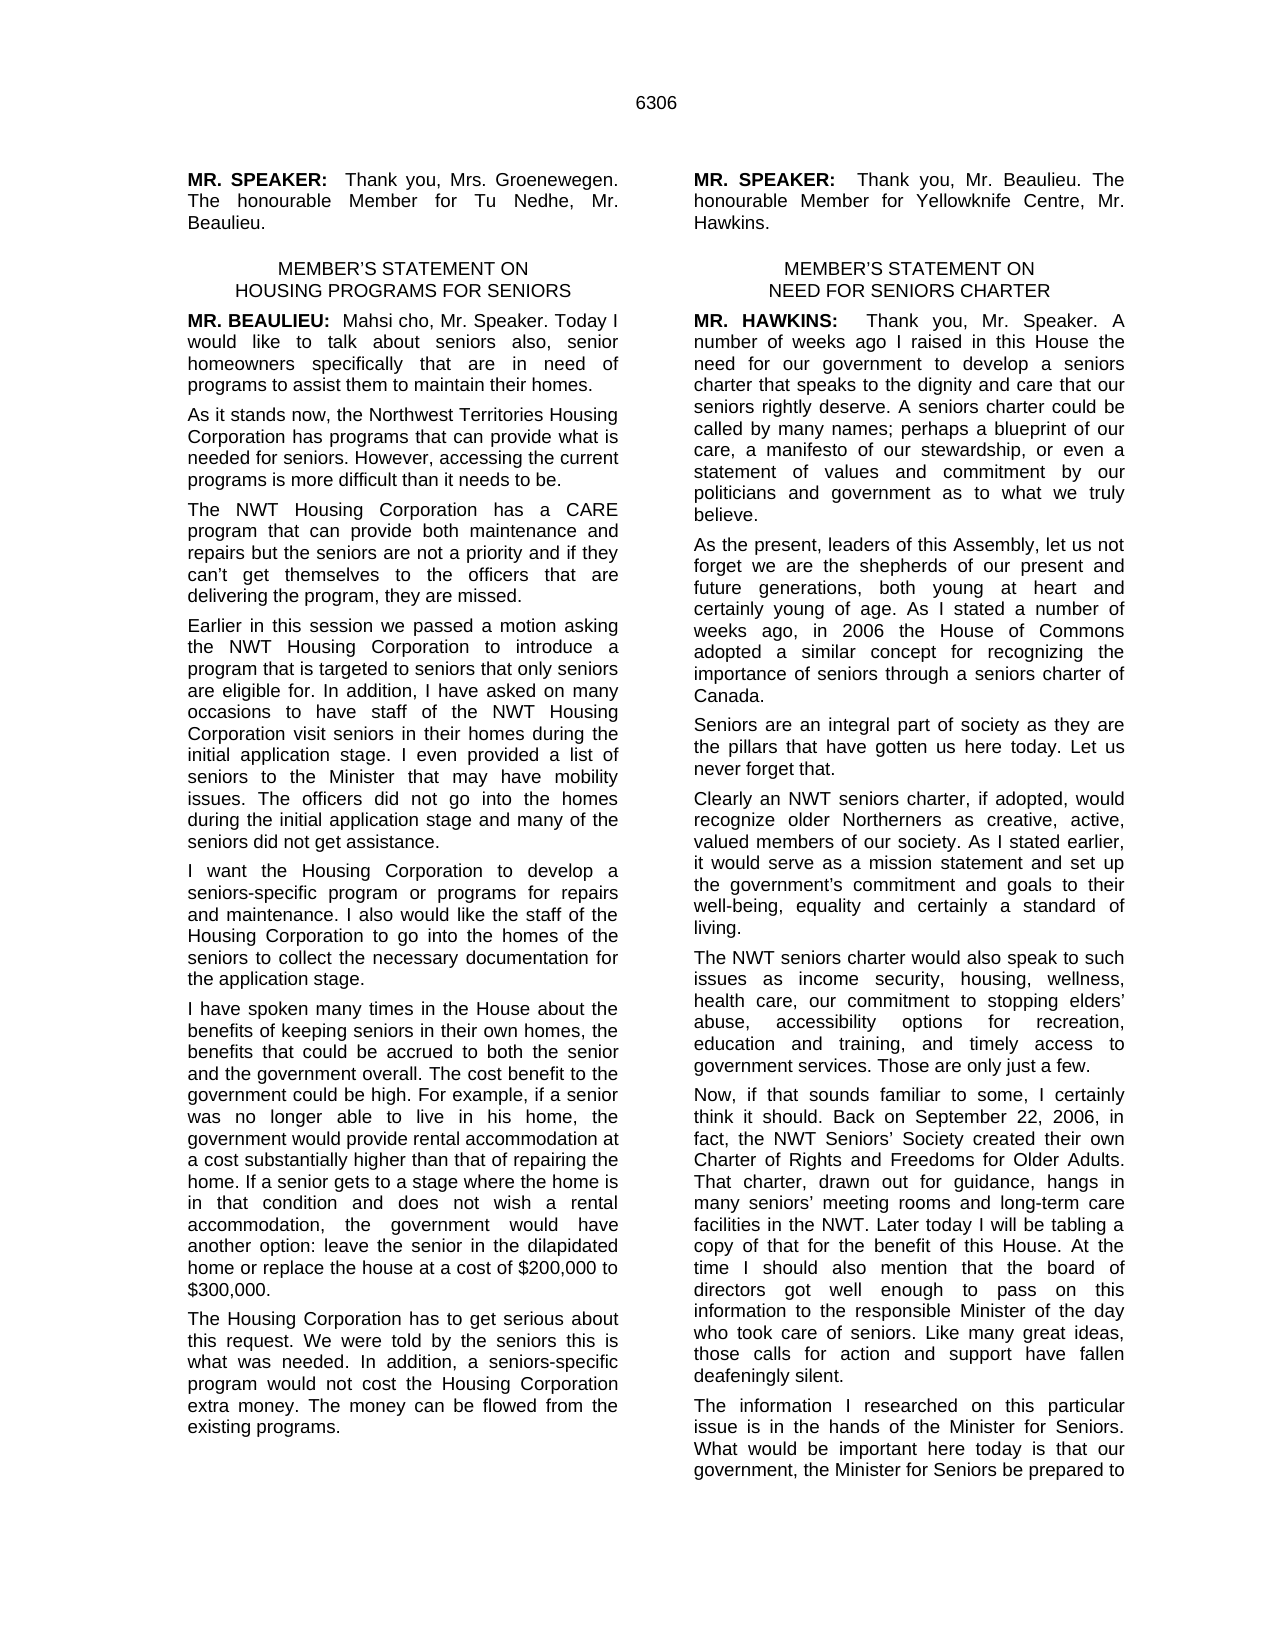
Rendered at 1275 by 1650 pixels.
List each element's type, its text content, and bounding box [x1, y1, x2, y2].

text Seniors are an integral part of society as they are the pillars that have gotten us here today. Let us never forget that. [694, 714, 1125, 779]
text MR. HAWKINS: Thank you, Mr. Speaker. A number of weeks ago I raised in this House the need for our government to develop a seniors charter that speaks to the dignity and care that our seniors rightly deserve. A seniors charter could be called by many names; perhaps a blueprint of our care, a manifesto of our stewardship, or even a statement of values and commitment by our politicians and government as to what we truly believe. [694, 309, 1125, 525]
subtitle MEMBER’S STATEMENT ON HOUSING PROGRAMS FOR SENIORS [187, 258, 619, 301]
text MR. BEAULIEU: Mahsi cho, Mr. Speaker. Today I would like to talk about seniors also, senior homeowners specifically that are in need of programs to assist them to maintain their homes. [187, 309, 619, 396]
text The Housing Corporation has to get serious about this request. We were told by the seniors this is what was needed. In addition, a seniors-specific program would not cost the Housing Corporation extra money. The money can be flowed from the existing programs. [187, 1308, 619, 1438]
text Clearly an NWT seniors charter, if adopted, would recognize older Northerners as creative, active, valued members of our society. As I stated earlier, it would serve as a mission statement and set up the government’s commitment and goals to their well-being, equality and certainly a standard of living. [694, 787, 1125, 938]
text Now, if that sounds familiar to some, I certainly think it should. Back on September 22, 2006, in fact, the NWT Seniors’ Society created their own Charter of Rights and Freedoms for Older Adults. That charter, drawn out for guidance, hangs in many seniors’ meeting rooms and long-term care facilities in the NWT. Later today I will be tabling a copy of that for the benefit of this House. At the time I should also mention that the board of directors got well enough to pass on this information to the responsible Minister of the day who took care of seniors. Like many great ideas, those calls for action and support have fallen deafeningly silent. [694, 1084, 1125, 1386]
text I have spoken many times in the House about the benefits of keeping seniors in their own homes, the benefits that could be accrued to both the senior and the government overall. The cost benefit to the government could be high. For example, if a senior was no longer able to live in his home, the government would provide rental accommodation at a cost substantially higher than that of repairing the home. If a senior gets to a stage where the home is in that condition and does not wish a rental accommodation, the government would have another option: leave the senior in the dilapidated home or replace the house at a cost of $200,000 to $300,000. [187, 998, 619, 1300]
text MR. SPEAKER: Thank you, Mrs. Groenewegen. The honourable Member for Tu Nedhe, Mr. Beaulieu. [187, 168, 619, 233]
text The NWT seniors charter would also speak to such issues as income security, housing, wellness, health care, our commitment to stopping elders’ abuse, accessibility options for recreation, education and training, and timely access to government services. Those are only just a few. [694, 947, 1125, 1076]
text The NWT Housing Corporation has a CARE program that can provide both maintenance and repairs but the seniors are not a priority and if they can’t get themselves to the officers that are delivering the program, they are missed. [187, 499, 619, 606]
subtitle MEMBER’S STATEMENT ON NEED FOR SENIORS CHARTER [694, 258, 1125, 301]
text As it stands now, the Northwest Territories Housing Corporation has programs that can provide what is needed for seniors. However, accessing the current programs is more difficult than it needs to be. [187, 404, 619, 490]
text I want the Housing Corporation to develop a seniors-specific program or programs for repairs and maintenance. I also would like the staff of the Housing Corporation to go into the homes of the seniors to collect the necessary documentation for the application stage. [187, 860, 619, 990]
text Earlier in this session we passed a motion asking the NWT Housing Corporation to introduce a program that is targeted to seniors that only seniors are eligible for. In addition, I have asked on many occasions to have staff of the NWT Housing Corporation visit seniors in their homes during the initial application stage. I even provided a list of seniors to the Minister that may have mobility issues. The officers did not go into the homes during the initial application stage and many of the seniors did not get assistance. [187, 615, 619, 852]
text As the present, leaders of this Assembly, let us not forget we are the shepherds of our present and future generations, both young at heart and certainly young of age. As I stated a number of weeks ago, in 2006 the House of Commons adopted a similar concept for recognizing the importance of seniors through a seniors charter of Canada. [694, 533, 1125, 706]
text MR. SPEAKER: Thank you, Mr. Beaulieu. The honourable Member for Yellowknife Centre, Mr. Hawkins. [694, 168, 1125, 233]
